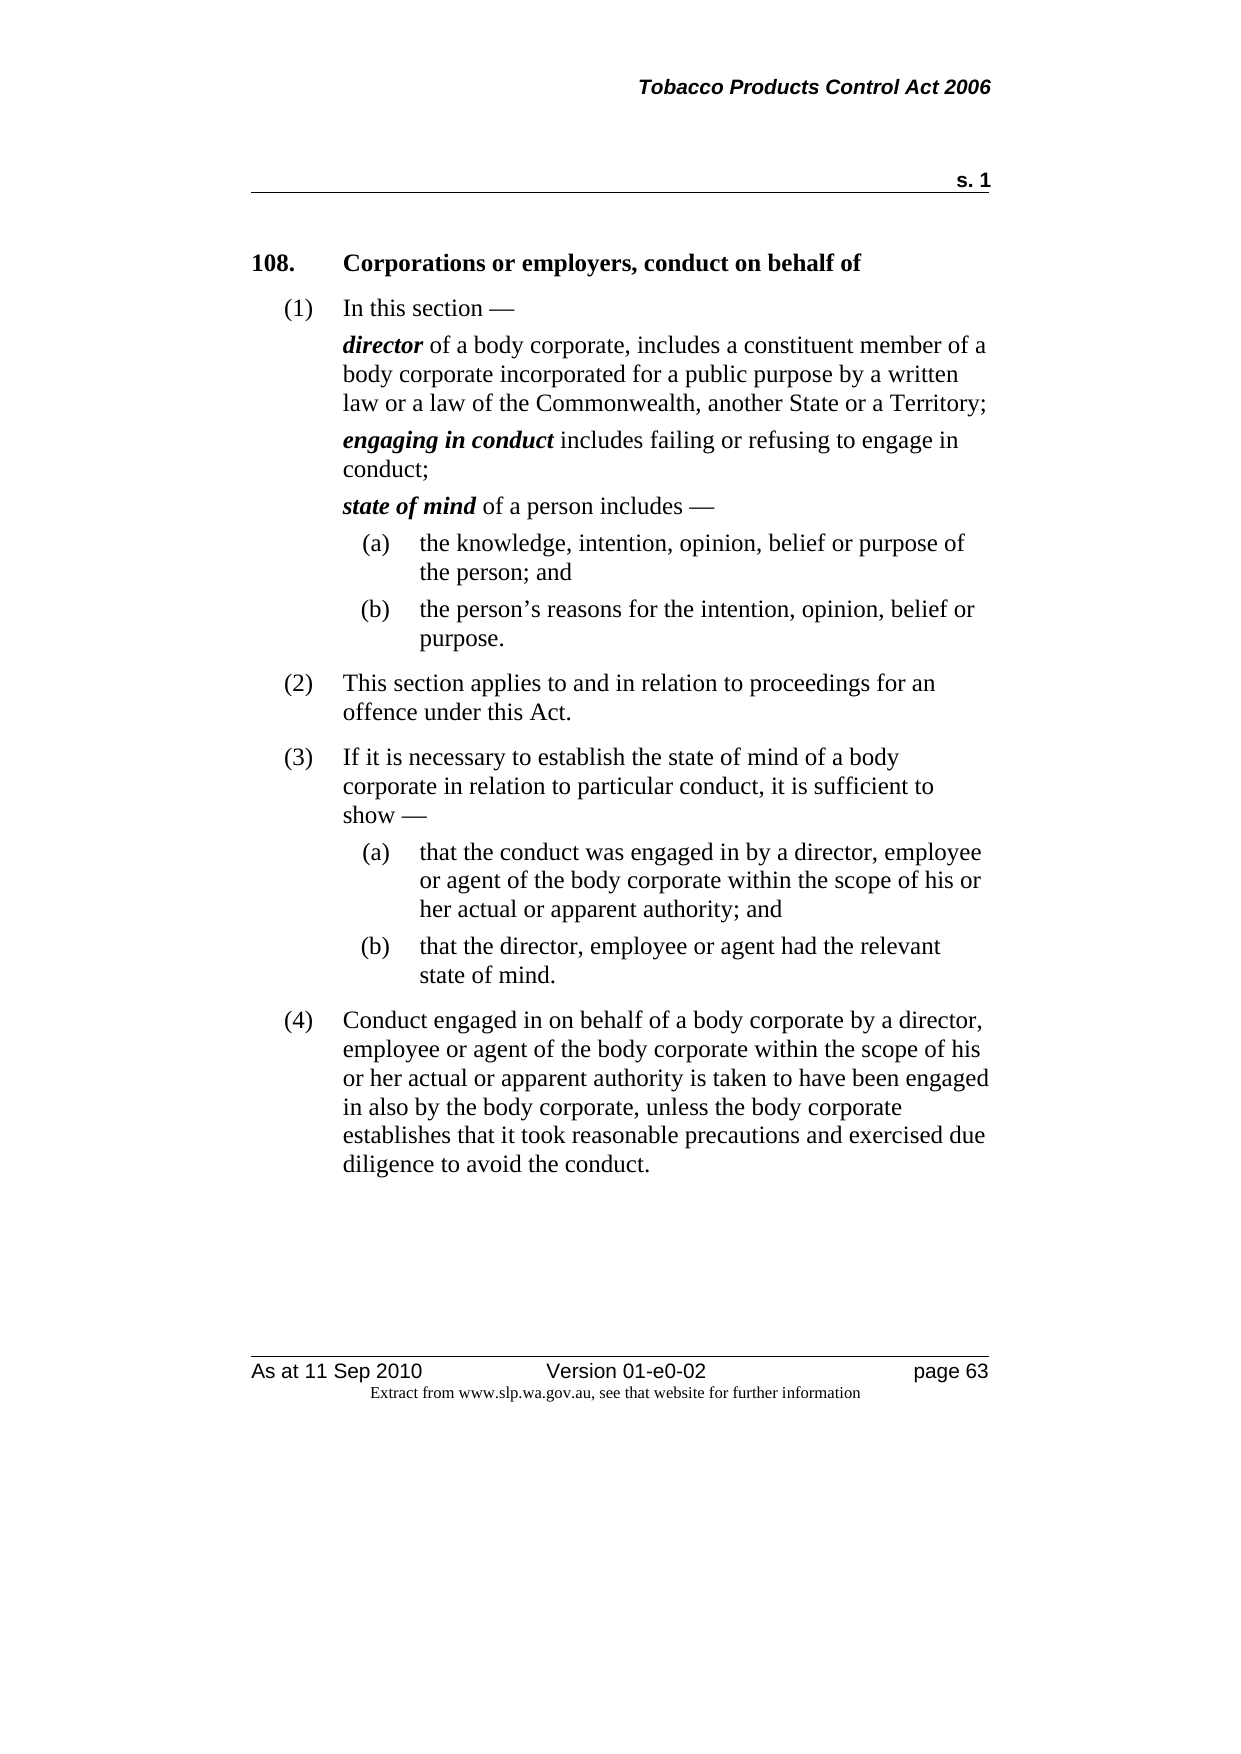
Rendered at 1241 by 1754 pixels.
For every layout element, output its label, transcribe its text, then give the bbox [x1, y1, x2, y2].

text (a) the knowledge, intention, opinion, belief or purpose of the person; and [251, 528, 989, 586]
text (1) In this section — [251, 293, 989, 322]
text engaging in conduct includes failing or refusing to engage in conduct; [251, 425, 989, 483]
text (3) If it is necessary to establish the state of mind of a body corporate in relation to particular conduct, it is sufficient to show — [251, 742, 989, 828]
text (b) the person’s reasons for the intention, opinion, belief or purpose. [251, 594, 989, 651]
text state of mind of a person includes — [251, 491, 989, 520]
text director of a body corporate, includes a constituent member of a body corporate incorporated for a public purpose by a written law or a law of the Commonwealth, another State or a Territory; [251, 331, 989, 417]
text (2) This section applies to and in relation to proceedings for an offence under this Act. [251, 668, 989, 726]
subtitle 108. Corporations or employers, conduct on behalf of [251, 248, 989, 277]
text (4) Conduct engaged in on behalf of a body corporate by a director, employee or agent of the body corporate within the scope of his or her actual or apparent authority is taken to have been engaged in also by the body corporate, unless the body corporate establishes that it took reasonable precautions and exercised due diligence to avoid the conduct. [251, 1006, 989, 1178]
text (b) that the director, employee or agent had the relevant state of mind. [251, 931, 989, 989]
text (a) that the conduct was engaged in by a director, employee or agent of the body corporate within the scope of his or her actual or apparent authority; and [251, 837, 989, 923]
